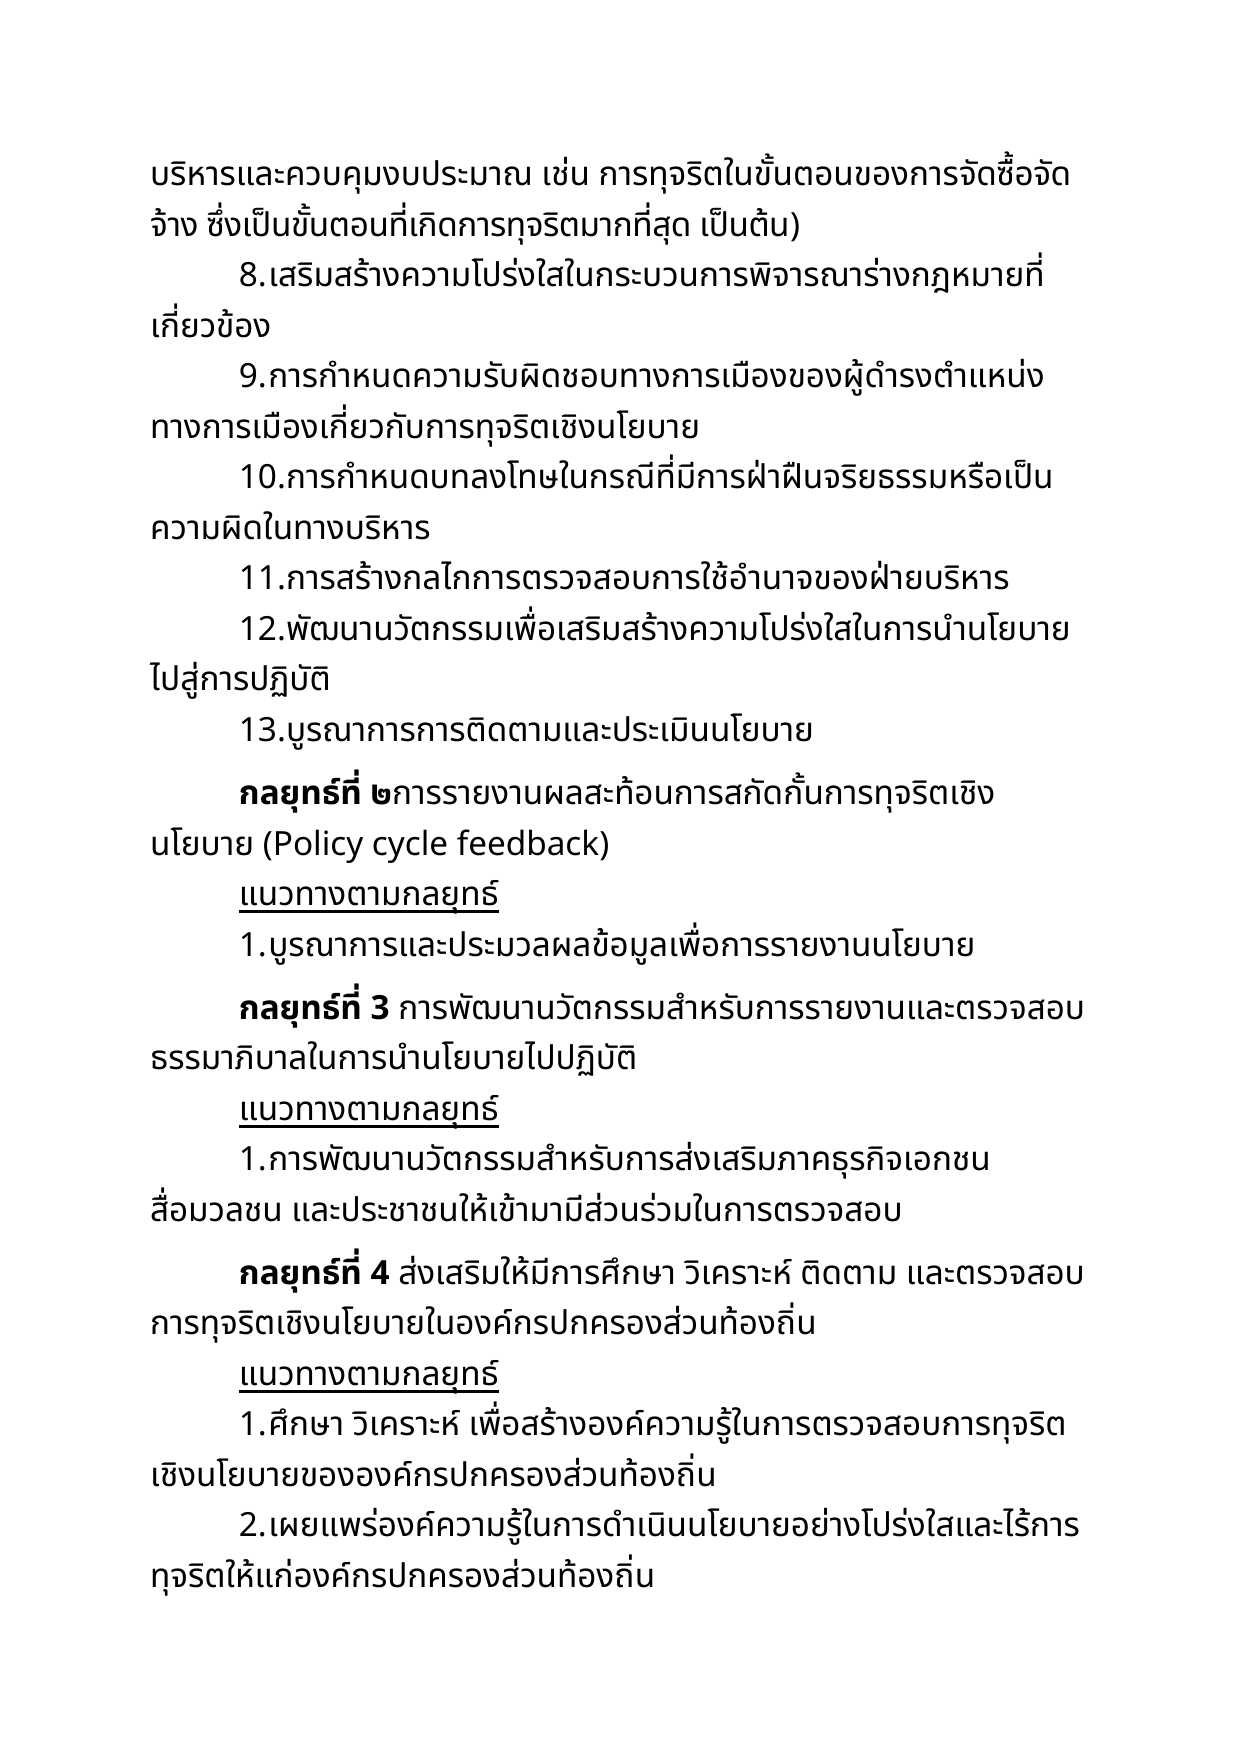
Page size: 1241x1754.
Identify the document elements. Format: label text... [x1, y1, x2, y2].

text 9. การกำหนดความรับผิดชอบทางการเมืองของผู้ดำรงตำแหน่งทางการเมืองเกี่ยวกับการทุจริตเชิงนโยบาย [150, 352, 1090, 453]
text 13.บูรณาการการติดตามและประเมินนโยบาย [150, 706, 1090, 756]
text 12.พัฒนานวัตกรรมเพื่อเสริมสร้างความโปร่งใสในการนำนโยบายไปสู่การปฏิบัติ [150, 605, 1090, 706]
text แนวทางตามกลยุทธ์ [150, 1349, 1090, 1400]
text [150, 150, 1090, 251]
text กลยุทธ์ที่ 3 การพัฒนานวัตกรรมสำหรับการรายงานและตรวจสอบธรรมาภิบาลในการนำนโยบายไปปฏิบัติ [150, 983, 1090, 1084]
text 11.การสร้างกลไกการตรวจสอบการใช้อำนาจของฝ่ายบริหาร [150, 554, 1090, 605]
text 1. บูรณาการและประมวลผลข้อมูลเพื่อการรายงานนโยบาย [150, 920, 1090, 971]
text 8. เสริมสร้างความโปร่งใสในกระบวนการพิจารณาร่างกฎหมายที่เกี่ยวข้อง [150, 251, 1090, 352]
text กลยุทธ์ที่ 4 ส่งเสริมให้มีการศึกษา วิเคราะห์ ติดตาม และตรวจสอบ การทุจริตเชิงนโยบายในองค์กรปกครองส่วนท้องถิ่น [150, 1248, 1090, 1349]
text 1. ศึกษา วิเคราะห์ เพื่อสร้างองค์ความรู้ในการตรวจสอบการทุจริตเชิงนโยบายขององค์กรปกครองส่วนท้องถิ่น [150, 1400, 1090, 1501]
text 2. เผยแพร่องค์ความรู้ในการดำเนินนโยบายอย่างโปร่งใสและไร้การทุจริตให้แก่องค์กรปกครองส่วนท้องถิ่น [150, 1501, 1090, 1602]
text แนวทางตามกลยุทธ์ [150, 870, 1090, 920]
text 10.การกำหนดบทลงโทษในกรณีที่มีการฝ่าฝืนจริยธรรมหรือเป็นความผิดในทางบริหาร [150, 453, 1090, 554]
text กลยุทธ์ที่ ๒การรายงานผลสะท้อนการสกัดกั้นการทุจริตเชิงนโยบาย (Policy cycle feedback) [150, 769, 1090, 870]
text 1. การพัฒนานวัตกรรมสำหรับการส่งเสริมภาคธุรกิจเอกชน สื่อมวลชน และประชาชนให้เข้ามามีส่วนร่วมในการตรวจสอบ [150, 1135, 1090, 1236]
text แนวทางตามกลยุทธ์ [150, 1084, 1090, 1135]
